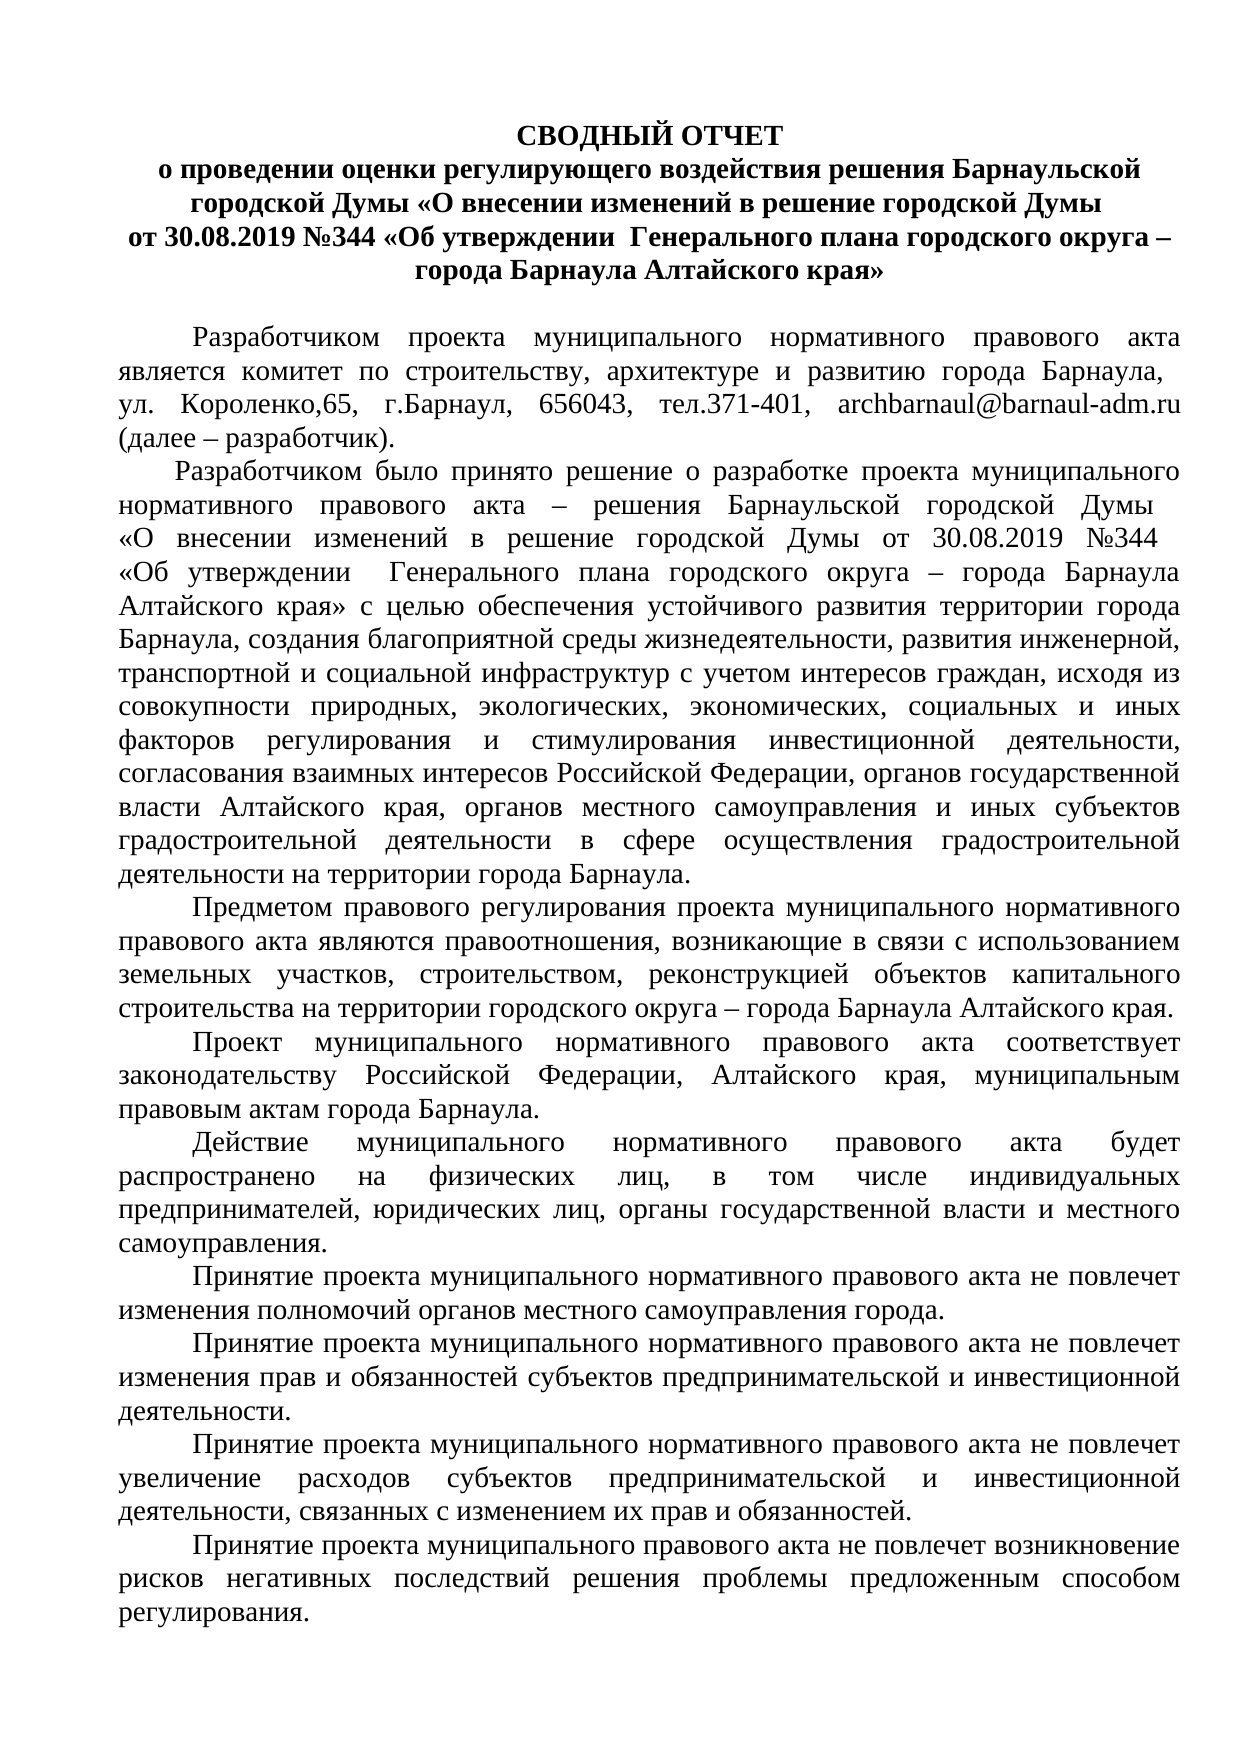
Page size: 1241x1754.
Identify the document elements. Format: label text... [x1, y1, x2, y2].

text Принятие проекта муниципального нормативного правового акта не повлечет увеличение расходов субъектов предпринимательской и инвестиционной деятельности, связанных с изменением их прав и обязанностей. [118, 1426, 1181, 1527]
text Разработчиком проекта муниципального нормативного правового акта является комитет по строительству, архитектуре и развитию города Барнаула, ул. Короленко,65, г.Барнаул, 656043, тел.371-401, archbarnaul@barnaul-adm.ru (далее – разработчик). [118, 319, 1181, 453]
text Принятие проекта муниципального нормативного правового акта не повлечет изменения полномочий органов местного самоуправления города. [118, 1258, 1181, 1326]
text Разработчиком было принято решение о разработке проекта муниципального нормативного правового акта – решения Барнаульской городской Думы «О внесении изменений в решение городской Думы от 30.08.2019 №344 «Об утверждении Генерального плана городского округа – города Барнаула Алтайского края» с целью обеспечения устойчивого развития территории города Барнаула, создания благоприятной среды жизнедеятельности, развития инженерной, транспортной и социальной инфраструктур с учетом интересов граждан, исходя из совокупности природных, экологических, экономических, социальных и иных факторов регулирования и стимулирования инвестиционной деятельности, согласования взаимных интересов Российской Федерации, органов государственной власти Алтайского края, органов местного самоуправления и иных субъектов градостроительной деятельности в сфере осуществления градостроительной деятельности на территории города Барнаула. [118, 453, 1181, 889]
text СВОДНЫЙ ОТЧЕТ [118, 118, 1181, 152]
text Проект муниципального нормативного правового акта соответствует законодательству Российской Федерации, Алтайского края, муниципальным правовым актам города Барнаула. [118, 1024, 1181, 1124]
text о проведении оценки регулирующего воздействия решения Барнаульской городской Думы «О внесении изменений в решение городской Думы от 30.08.2019 №344 «Об утверждении Генерального плана городского округа – города Барнаула Алтайского края» [118, 152, 1181, 286]
text Принятие проекта муниципального правового акта не повлечет возникновение рисков негативных последствий решения проблемы предложенным способом регулирования. [118, 1527, 1181, 1627]
text Предметом правового регулирования проекта муниципального нормативного правового акта являются правоотношения, возникающие в связи с использованием земельных участков, строительством, реконструкцией объектов капитального строительства на территории городского округа – города Барнаула Алтайского края. [118, 889, 1181, 1024]
text Действие муниципального нормативного правового акта будет распространено на физических лиц, в том числе индивидуальных предпринимателей, юридических лиц, органы государственной власти и местного самоуправления.. [118, 1124, 1181, 1258]
text Принятие проекта муниципального нормативного правового акта не повлечет изменения прав и обязанностей субъектов предпринимательской и инвестиционной деятельности. [118, 1326, 1181, 1426]
